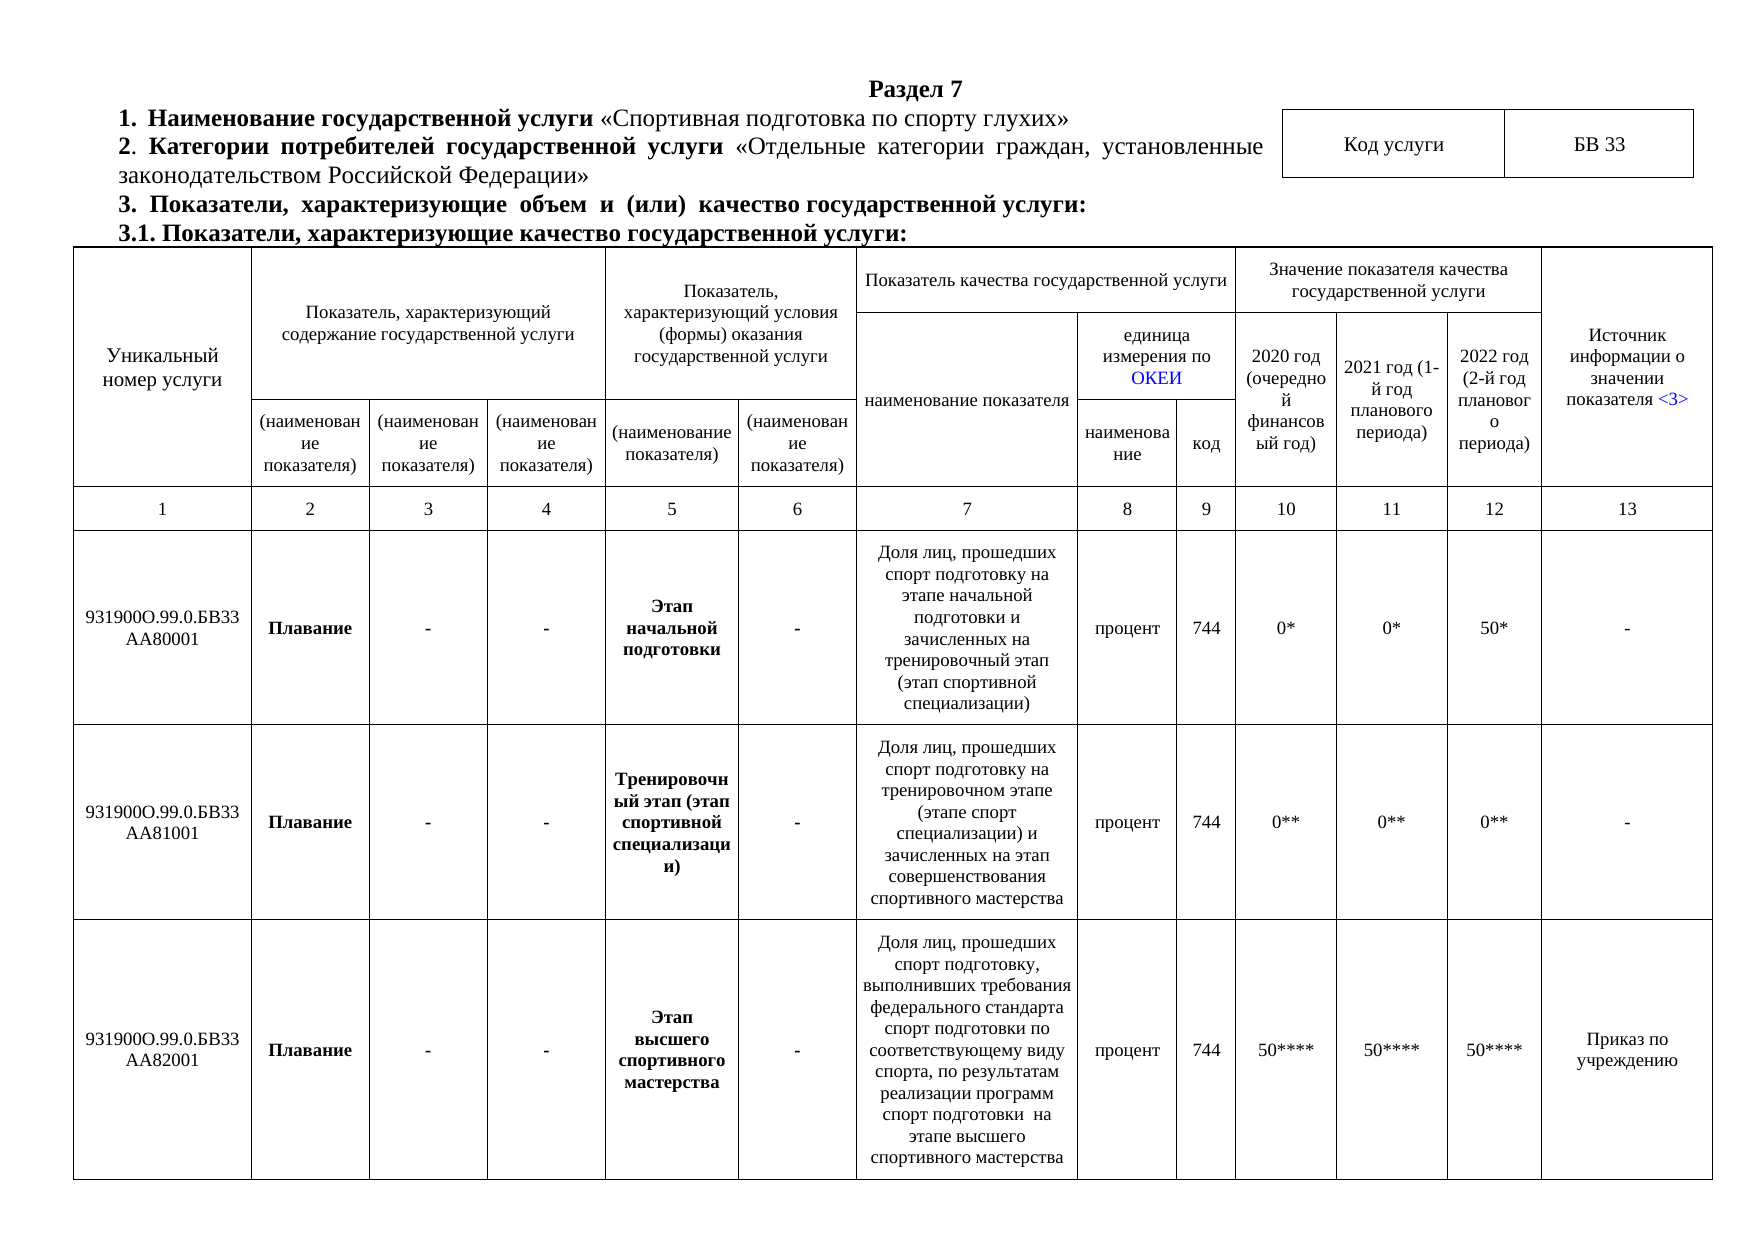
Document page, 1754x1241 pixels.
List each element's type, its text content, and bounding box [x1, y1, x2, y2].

table_cell 2 [252, 487, 369, 529]
table_cell (наименование показателя) [606, 400, 738, 486]
table_cell единица измерения по ОКЕИ [1078, 313, 1235, 399]
table_cell - [370, 920, 487, 1179]
table_cell процент [1078, 725, 1176, 919]
text Раздел 7 [118, 74, 1713, 103]
table_cell - [739, 920, 856, 1179]
table_cell 744 [1177, 725, 1235, 919]
table_cell 9 [1177, 487, 1235, 529]
table_cell наименование [1078, 400, 1176, 486]
table_cell 7 [857, 487, 1077, 529]
table_cell 8 [1078, 487, 1176, 529]
table_cell Доля лиц, прошедших спорт подготовку на тренировочном этапе (этапе спорт специализации) и зачисленных на этап совершенствования спортивного мастерства [857, 725, 1077, 919]
table_cell - [488, 725, 605, 919]
table_cell - [1542, 725, 1712, 919]
table_header Код услуги [1283, 110, 1504, 177]
table_cell 1 [74, 487, 251, 529]
table_cell - [739, 725, 856, 919]
table_header Значение показателя качества государственной услуги [1236, 248, 1541, 312]
table_cell Доля лиц, прошедших спорт подготовку на этапе начальной подготовки и зачисленных на тренировочный этап (этап спортивной специализации) [857, 531, 1077, 724]
table_cell 50**** [1236, 920, 1336, 1179]
table_cell 11 [1337, 487, 1447, 529]
table_cell код [1177, 400, 1235, 486]
table_cell Плавание [252, 725, 369, 919]
table_cell процент [1078, 531, 1176, 724]
table_cell - [488, 920, 605, 1179]
table_header Показатель, характеризующий условия (формы) оказания государственной услуги [606, 248, 856, 399]
table_cell 5 [606, 487, 738, 529]
table_cell Приказ по учреждению [1542, 920, 1712, 1179]
table_cell 4 [488, 487, 605, 529]
table_cell Этап высшего спортивного мастерства [606, 920, 738, 1179]
table_cell - [488, 531, 605, 724]
table_cell 2020 год (очередной финансовый год) [1236, 313, 1336, 486]
table_cell процент [1078, 920, 1176, 1179]
table_cell - [370, 725, 487, 919]
table_cell (наименование показателя) [252, 400, 369, 486]
table_header БВ 33 [1505, 110, 1693, 177]
table_cell 931900О.99.0.БВ33АА80001 [74, 531, 251, 724]
table_cell Доля лиц, прошедших спорт подготовку, выполнивших требования федерального стандарта спорт подготовки по соответствующему виду спорта, по результатам реализации программ спорт подготовки на этапе высшего спортивного мастерства [857, 920, 1077, 1179]
table_cell Плавание [252, 531, 369, 724]
table_cell 10 [1236, 487, 1336, 529]
table_cell 50**** [1448, 920, 1541, 1179]
table_cell 2021 год (1-й год планового периода) [1337, 313, 1447, 486]
table_cell (наименование показателя) [488, 400, 605, 486]
table_cell (наименование показателя) [370, 400, 487, 486]
table_cell наименование показателя [857, 313, 1077, 486]
text 3.1. Показатели, характеризующие качество государственной услуги: [118, 218, 1713, 246]
table_cell 0* [1236, 531, 1336, 724]
table_cell Этап начальной подготовки [606, 531, 738, 724]
table_header Источник информации о значении показателя <3> [1542, 248, 1712, 486]
table_cell - [739, 531, 856, 724]
table_cell 13 [1542, 487, 1712, 529]
table_cell Плавание [252, 920, 369, 1179]
table_cell 931900О.99.0.БВ33АА81001 [74, 725, 251, 919]
table_cell 0** [1448, 725, 1541, 919]
table_cell (наименование показателя) [739, 400, 856, 486]
table_cell 0* [1337, 531, 1447, 724]
table_cell 2022 год (2-й год планового периода) [1448, 313, 1541, 486]
table_cell 3 [370, 487, 487, 529]
table_cell 744 [1177, 920, 1235, 1179]
table_cell Тренировочный этап (этап спортивной специализации) [606, 725, 738, 919]
table_cell 12 [1448, 487, 1541, 529]
table_cell - [370, 531, 487, 724]
text 2. Категории потребителей государственной услуги «Отдельные категории граждан, установленные законодательством Российской Федерации» [118, 131, 1713, 189]
table_header Уникальный номер услуги [74, 248, 251, 486]
table_cell 931900О.99.0.БВ33АА82001 [74, 920, 251, 1179]
table_cell 744 [1177, 531, 1235, 724]
table_cell 50* [1448, 531, 1541, 724]
table_cell - [1542, 531, 1712, 724]
text 3. Показатели, характеризующие объем и (или) качество государственной услуги: [118, 189, 1713, 218]
table_cell 0** [1337, 725, 1447, 919]
table_cell 6 [739, 487, 856, 529]
table_cell 50**** [1337, 920, 1447, 1179]
table_header Показатель качества государственной услуги [857, 248, 1235, 312]
table_cell 0** [1236, 725, 1336, 919]
list Наименование государственной услуги «Спортивная подготовка по спорту глухих» [118, 103, 1713, 131]
table_header Показатель, характеризующий содержание государственной услуги [252, 248, 605, 399]
